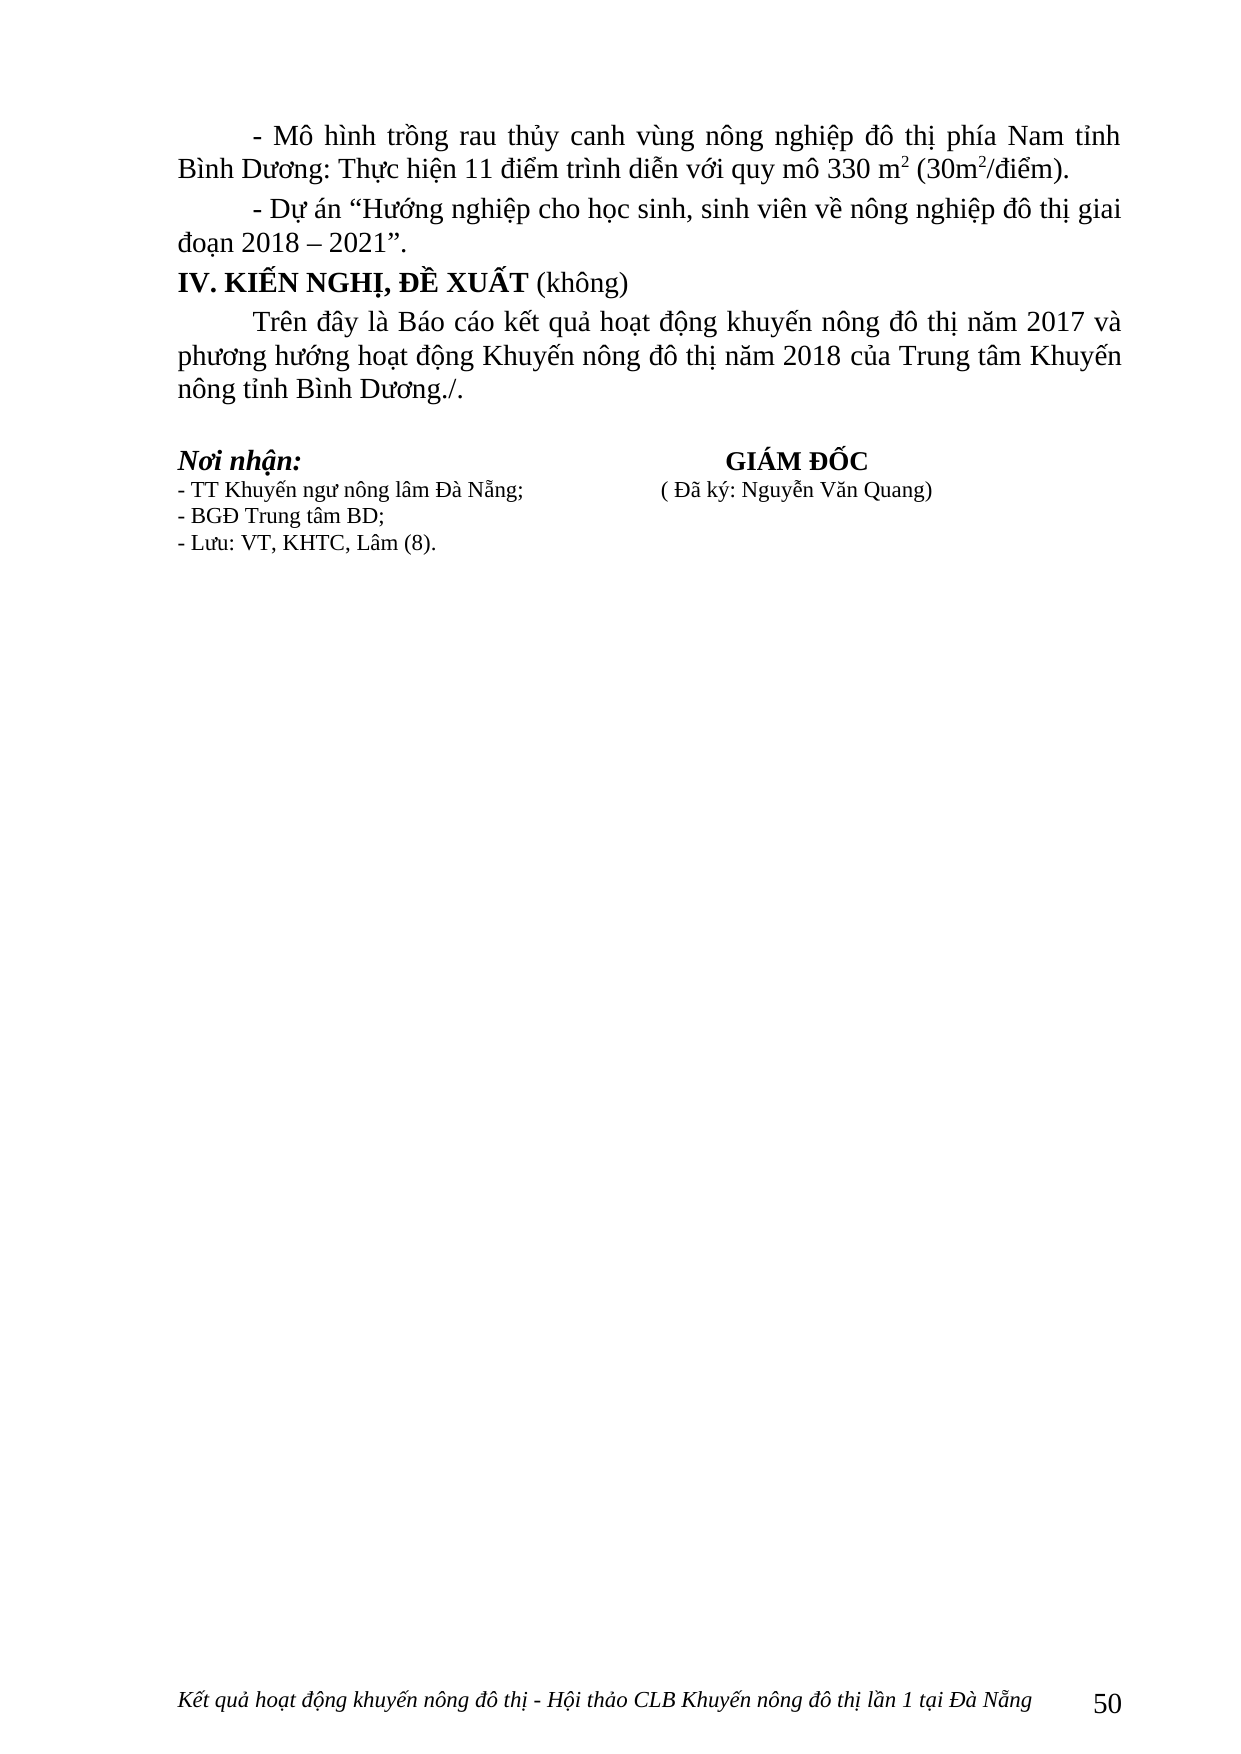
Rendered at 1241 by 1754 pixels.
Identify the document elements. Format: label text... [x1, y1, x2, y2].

text - Dự án “Hướng nghiệp cho học sinh, sinh viên về nông nghiệp đô thị giai đoạn 2018 – 2021”. [177, 191, 1122, 258]
text - Mô hình trồng rau thủy canh vùng nông nghiệp đô thị phía Nam tỉnh Bình Dương: Thực hiện 11 điểm trình diễn với quy mô 330 m2 (30m2/điểm). [177, 118, 1122, 185]
text - Lưu: VT, KHTC, Lâm (8). [177, 529, 1122, 555]
text - TT Khuyến ngư nông lâm Đà Nẵng; ( Đã ký: Nguyễn Văn Quang) [177, 476, 1122, 502]
text - BGĐ Trung tâm BD; [177, 502, 1122, 529]
text IV. KIẾN NGHỊ, ĐỀ XUẤT (không) [177, 265, 1122, 298]
text Nơi nhận: GIÁM ĐỐC [177, 443, 1122, 476]
text Trên đây là Báo cáo kết quả hoạt động khuyến nông đô thị năm 2017 và phương hướng hoạt động Khuyến nông đô thị năm 2018 của Trung tâm Khuyến nông tỉnh Bình Dương./. [177, 304, 1122, 405]
